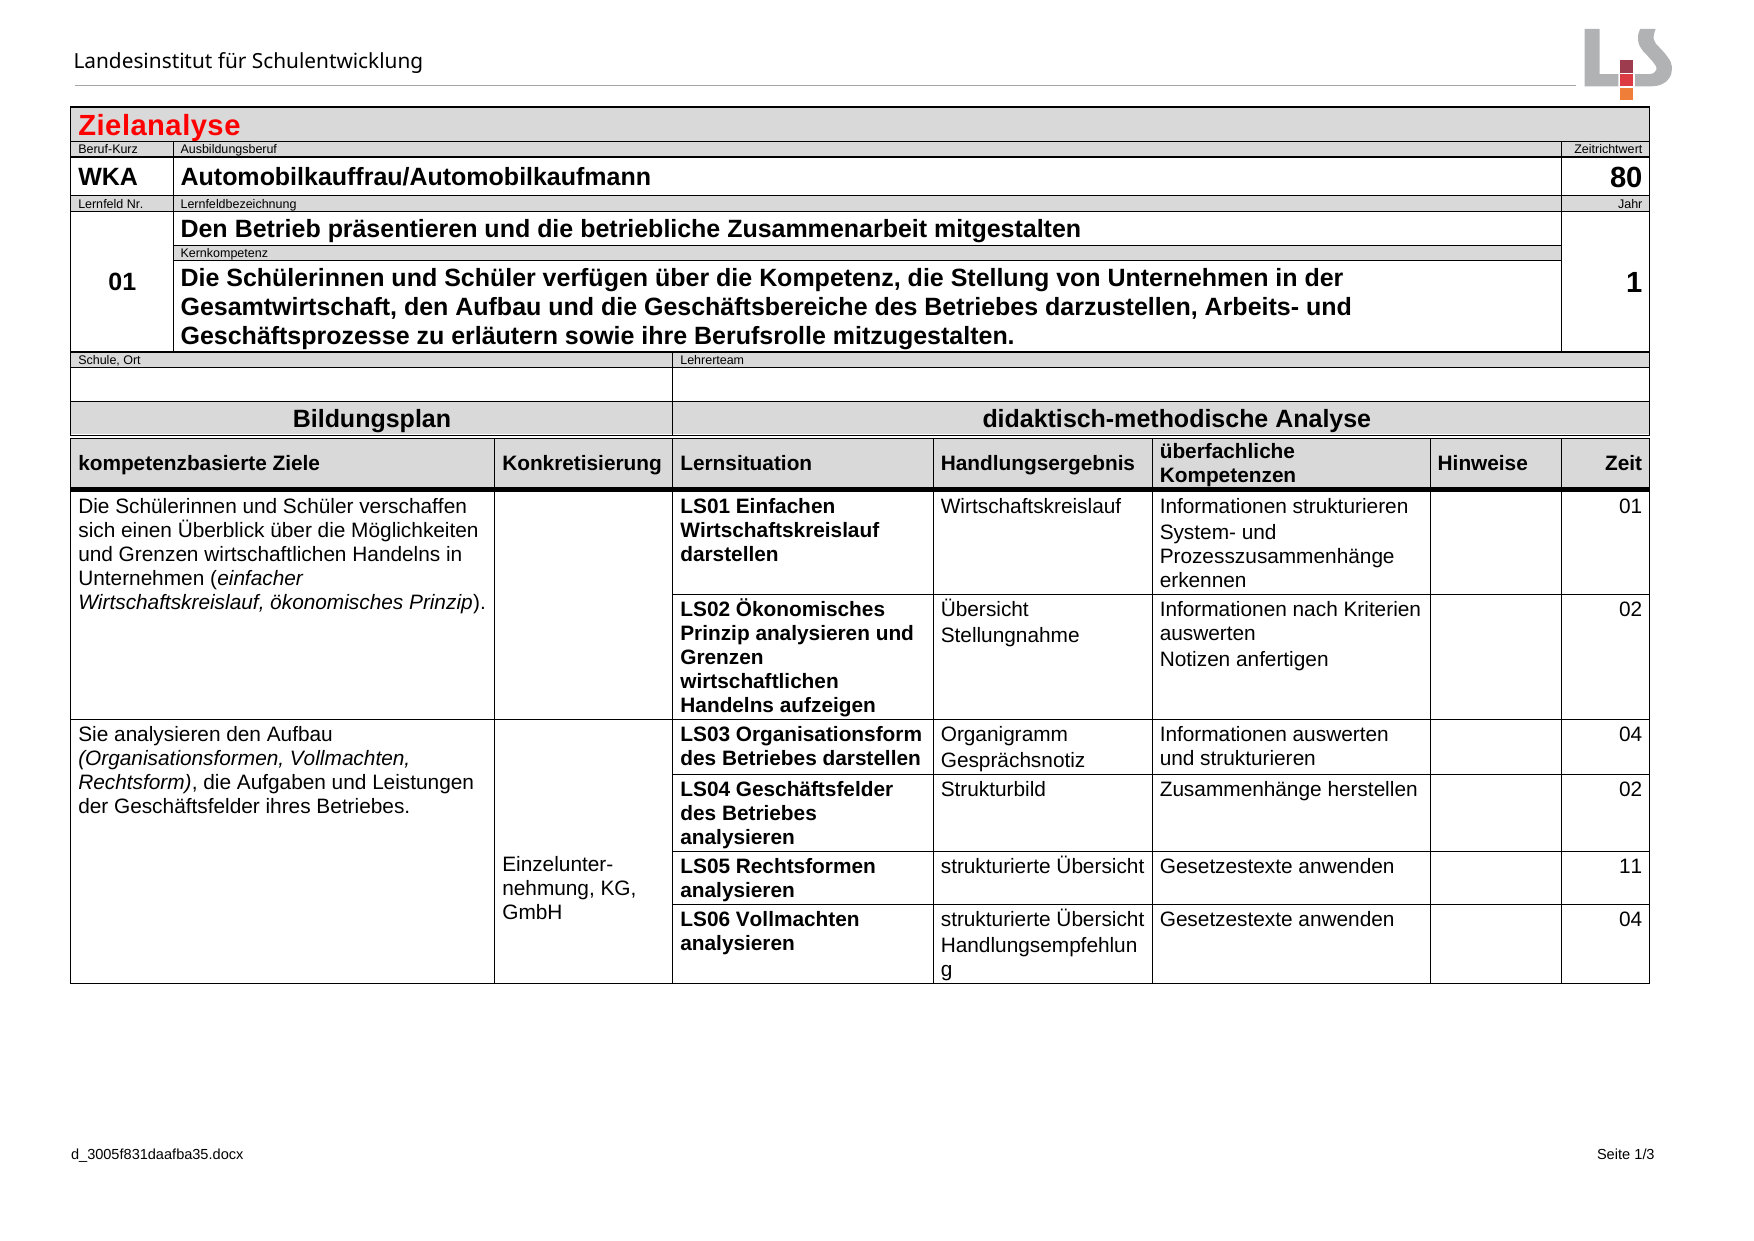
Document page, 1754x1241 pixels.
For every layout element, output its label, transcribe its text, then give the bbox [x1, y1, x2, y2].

table_cell WKA [71, 158, 173, 195]
table_cell Schule, Ort [71, 353, 672, 367]
table_cell 01 [71, 212, 173, 351]
table_cell LS01 Einfachen Wirtschaftskreislauf darstellen [673, 492, 933, 594]
table_cell [1431, 720, 1561, 774]
table_cell Lernfeldbezeichnung [174, 196, 1561, 211]
table_cell 04 [1562, 720, 1649, 774]
table_cell [673, 368, 1649, 401]
table_cell [495, 492, 672, 719]
table_cell strukturierte Übersicht [934, 852, 1152, 904]
table_cell Einzelunternehmung, KG, GmbH [495, 720, 672, 983]
table_cell 04 [1562, 905, 1649, 983]
table_header überfachliche Kompetenzen [1153, 439, 1430, 487]
table_cell LS04 Geschäftsfelder des Betriebes analysieren [673, 775, 933, 851]
table_cell Lehrerteam [673, 353, 1649, 367]
table_cell [1431, 775, 1561, 851]
table_cell [1431, 595, 1561, 719]
table_cell Die Schülerinnen und Schüler verfügen über die Kompetenz, die Stellung von Unternehmen in der Gesamtwirtschaft, den Aufbau und die Geschäftsbereiche des Betriebes darzustellen, Arbeits- und Geschäftsprozesse zu erläutern sowie ihre Berufsrolle mitzugestalten. [174, 261, 1561, 351]
table_cell Organigramm Gesprächsnotiz [934, 720, 1152, 774]
table_cell LS05 Rechtsformen analysieren [673, 852, 933, 904]
table_cell Lernfeld Nr. [71, 196, 173, 211]
table_header Konkretisierung [495, 439, 672, 487]
table_header Zielanalyse [71, 108, 1649, 141]
table_cell Informationen strukturieren System- und Prozesszusammenhänge erkennen [1153, 492, 1430, 594]
table_cell [1431, 905, 1561, 983]
table_header Lernsituation [673, 439, 933, 487]
table_cell Beruf-Kurz [71, 142, 173, 156]
table_header Handlungsergebnis [934, 439, 1152, 487]
table_cell Ausbildungsberuf [174, 142, 1561, 156]
table_cell Gesetzestexte anwenden [1153, 852, 1430, 904]
table_cell Zusammenhänge herstellen [1153, 775, 1430, 851]
table_cell Gesetzestexte anwenden [1153, 905, 1430, 983]
table_cell [1431, 492, 1561, 594]
table_cell Strukturbild [934, 775, 1152, 851]
table_cell 01 [1562, 492, 1649, 594]
table_cell didaktisch-methodische Analyse [673, 402, 1649, 434]
table_cell Wirtschaftskreislauf [934, 492, 1152, 594]
table_cell Automobilkauffrau/Automobilkaufmann [174, 158, 1561, 195]
table_cell [71, 368, 672, 401]
table_cell 02 [1562, 595, 1649, 719]
table_cell Bildungsplan [71, 402, 672, 434]
table_cell Informationen nach Kriterien auswerten Notizen anfertigen [1153, 595, 1430, 719]
table_cell Kernkompetenz [174, 246, 1561, 260]
table_cell 02 [1562, 775, 1649, 851]
table_cell Die Schülerinnen und Schüler verschaffen sich einen Überblick über die Möglichkeiten und Grenzen wirtschaftlichen Handelns in Unternehmen (einfacher Wirtschaftskreislauf, ökonomisches Prinzip). [71, 492, 494, 719]
table_cell Jahr [1562, 196, 1649, 211]
table_cell LS06 Vollmachten analysieren [673, 905, 933, 983]
table_cell LS02 Ökonomisches Prinzip analysieren und Grenzen wirtschaftlichen Handelns aufzeigen [673, 595, 933, 719]
table_header Zeit [1562, 439, 1649, 487]
table_cell Informationen auswerten und strukturieren [1153, 720, 1430, 774]
table_cell [1431, 852, 1561, 904]
table_cell LS03 Organisationsform des Betriebes darstellen [673, 720, 933, 774]
table_cell Den Betrieb präsentieren und die betriebliche Zusammenarbeit mitgestalten [174, 212, 1561, 244]
table_cell 1 [1562, 212, 1649, 351]
table_cell strukturierte Übersicht Handlungsempfehlung [934, 905, 1152, 983]
table_header kompetenzbasierte Ziele [71, 439, 494, 487]
table_cell 11 [1562, 852, 1649, 904]
table_cell Zeitrichtwert [1562, 142, 1649, 156]
table_header Hinweise [1431, 439, 1561, 487]
table_cell Übersicht Stellungnahme [934, 595, 1152, 719]
table_cell Sie analysieren den Aufbau (Organisationsformen, Vollmachten, Rechtsform), die Aufgaben und Leistungen der Geschäftsfelder ihres Betriebes. [71, 720, 494, 983]
table_cell 80 [1562, 158, 1649, 195]
